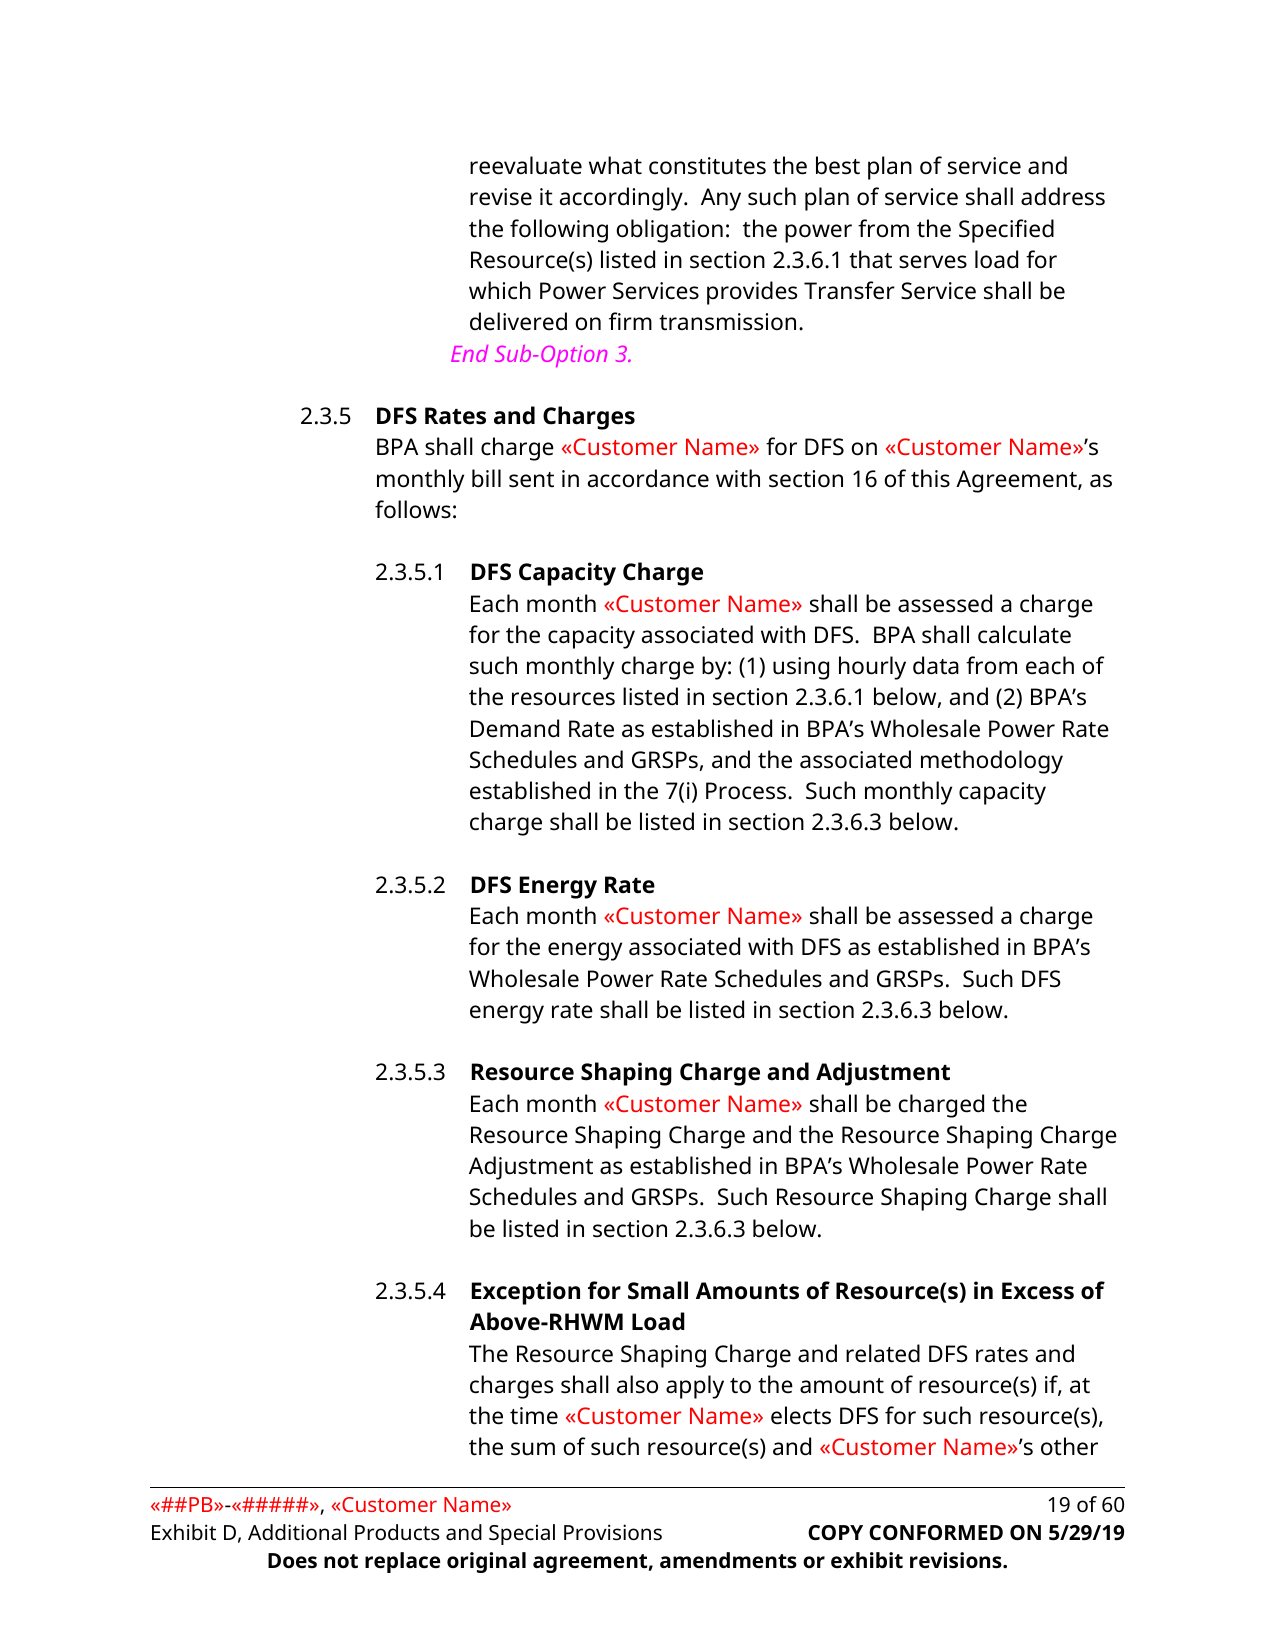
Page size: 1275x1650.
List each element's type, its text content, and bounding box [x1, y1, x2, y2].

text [469, 150, 1125, 337]
text 2.3.5.4 Exception for Small Amounts of Resource(s) in Excess of Above-RHWM Load [375, 1275, 1125, 1337]
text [469, 1337, 1125, 1462]
text 2.3.5.2 DFS Energy Rate [375, 869, 1125, 900]
text Each month «Customer Name» shall be assessed a charge for the capacity associated with DFS. BPA shall calculate such monthly charge by: (1) using hourly data from each of the resources listed in section 2.3.6.1 below, and (2) BPA’s Demand Rate as established in BPA’s Wholesale Power Rate Schedules and GRSPs, and the associated methodology established in the 7(i) Process. Such monthly capacity charge shall be listed in section 2.3.6.3 below. [469, 587, 1125, 837]
text Each month «Customer Name» shall be charged the Resource Shaping Charge and the Resource Shaping Charge Adjustment as established in BPA’s Wholesale Power Rate Schedules and GRSPs. Such Resource Shaping Charge shall be listed in section 2.3.6.3 below. [469, 1087, 1125, 1244]
text 2.3.5 DFS Rates and Charges [300, 400, 1125, 431]
text 2.3.5.3 Resource Shaping Charge and Adjustment [375, 1056, 1125, 1087]
text End Sub-Option 3. [375, 337, 1125, 369]
text 2.3.5.1 DFS Capacity Charge [375, 556, 1125, 587]
text BPA shall charge «Customer Name» for DFS on «Customer Name»’s monthly bill sent in accordance with section 16 of this Agreement, as follows: [375, 431, 1125, 525]
text Each month «Customer Name» shall be assessed a charge for the energy associated with DFS as established in BPA’s Wholesale Power Rate Schedules and GRSPs. Such DFS energy rate shall be listed in section 2.3.6.3 below. [469, 900, 1125, 1025]
